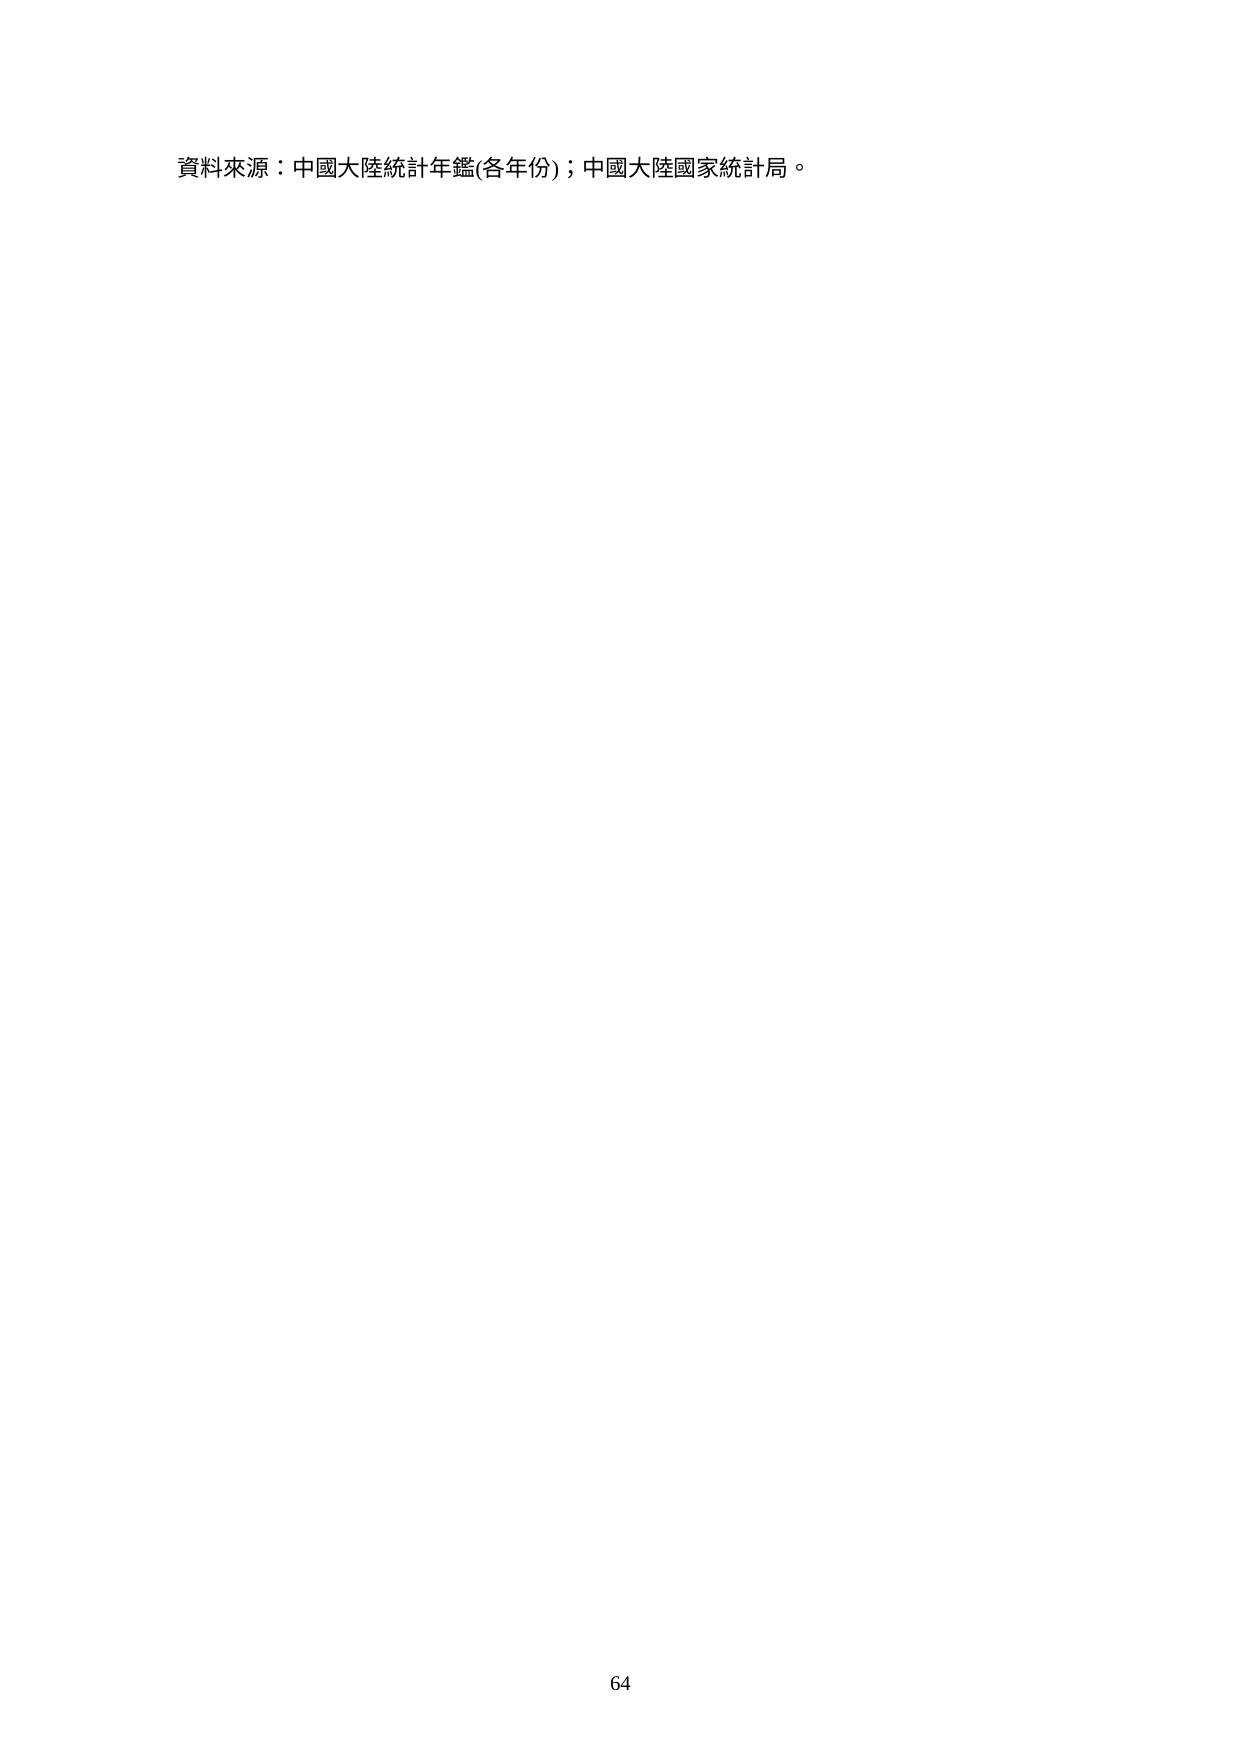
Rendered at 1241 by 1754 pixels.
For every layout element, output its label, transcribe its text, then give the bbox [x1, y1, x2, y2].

text 資料來源：中國大陸統計年鑑(各年份)；中國大陸國家統計局。 [177, 148, 1063, 185]
